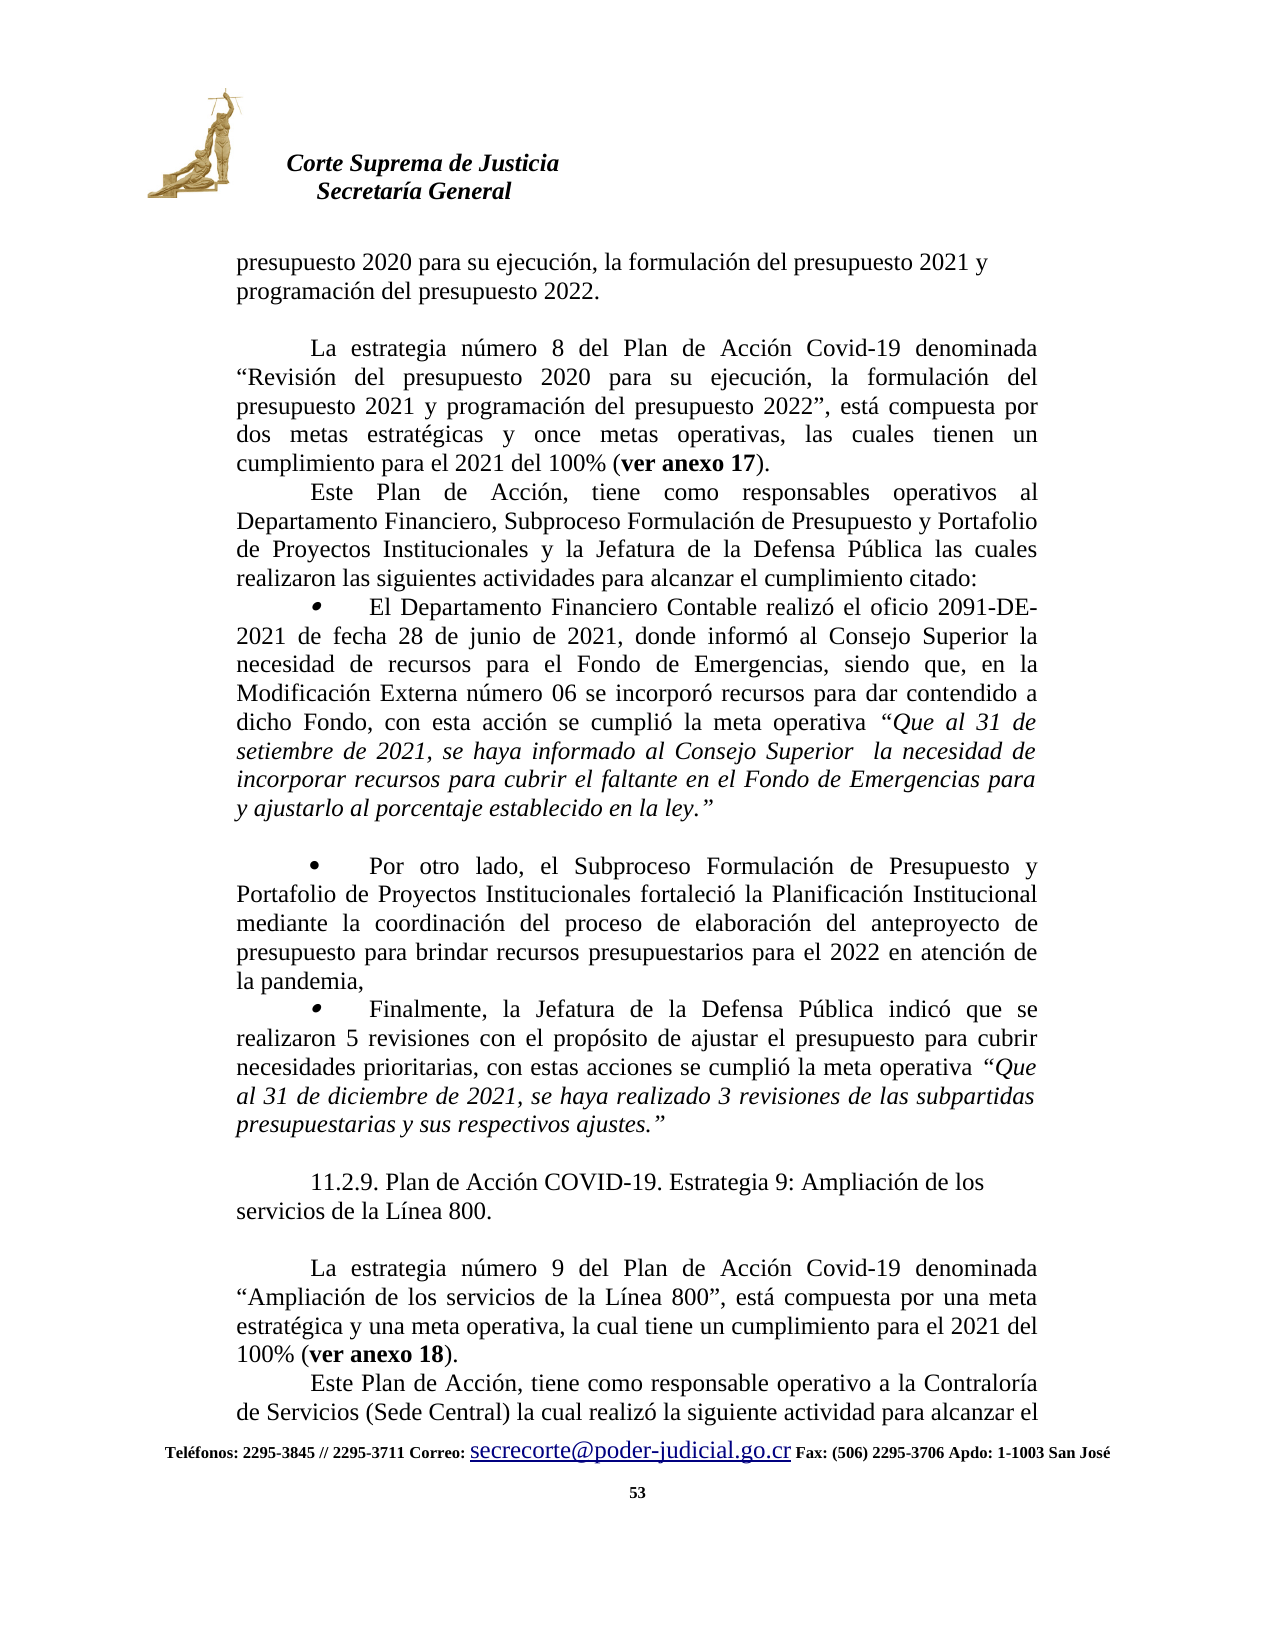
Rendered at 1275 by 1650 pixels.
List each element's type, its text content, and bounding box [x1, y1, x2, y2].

list Finalmente, la Jefatura de la Defensa Pública indicó que se realizaron 5 revisiones con el propósito de ajustar el presupuesto para cubrir necesidades prioritarias, con estas acciones se cumplió la meta operativa “Que al 31 de diciembre de 2021, se haya realizado 3 revisiones de las subpartidas presupuestarias y sus respectivos ajustes.” [236, 994, 1039, 1138]
list El Departamento Financiero Contable realizó el oficio 2091-DE-2021 de fecha 28 de junio de 2021, donde informó al Consejo Superior la necesidad de recursos para el Fondo de Emergencias, siendo que, en la Modificación Externa número 06 se incorporó recursos para dar contendido a dicho Fondo, con esta acción se cumplió la meta operativa “Que al 31 de setiembre de 2021, se haya informado al Consejo Superior la necesidad de incorporar recursos para cubrir el faltante en el Fondo de Emergencias para y ajustarlo al porcentaje establecido en la ley.” [236, 592, 1039, 822]
text 11.2.9. Plan de Acción COVID-19. Estrategia 9: Ampliación de los servicios de la Línea 800. [236, 1167, 1039, 1224]
text La estrategia número 8 del Plan de Acción Covid-19 denominada “Revisión del presupuesto 2020 para su ejecución, la formulación del presupuesto 2021 y programación del presupuesto 2022”, está compuesta por dos metas estratégicas y once metas operativas, las cuales tienen un cumplimiento para el 2021 del 100% (ver anexo 17). [236, 333, 1039, 477]
picture [147, 88, 246, 198]
list Por otro lado, el Subproceso Formulación de Presupuesto y Portafolio de Proyectos Institucionales fortaleció la Planificación Institucional mediante la coordinación del proceso de elaboración del anteproyecto de presupuesto para brindar recursos presupuestarios para el 2022 en atención de la pandemia, [236, 851, 1039, 994]
text La estrategia número 9 del Plan de Acción Covid-19 denominada “Ampliación de los servicios de la Línea 800”, está compuesta por una meta estratégica y una meta operativa, la cual tiene un cumplimiento para el 2021 del 100% (ver anexo 18). [236, 1253, 1039, 1368]
text Este Plan de Acción, tiene como responsables operativos al Departamento Financiero, Subproceso Formulación de Presupuesto y Portafolio de Proyectos Institucionales y la Jefatura de la Defensa Pública las cuales realizaron las siguientes actividades para alcanzar el cumplimiento citado: [236, 477, 1039, 592]
